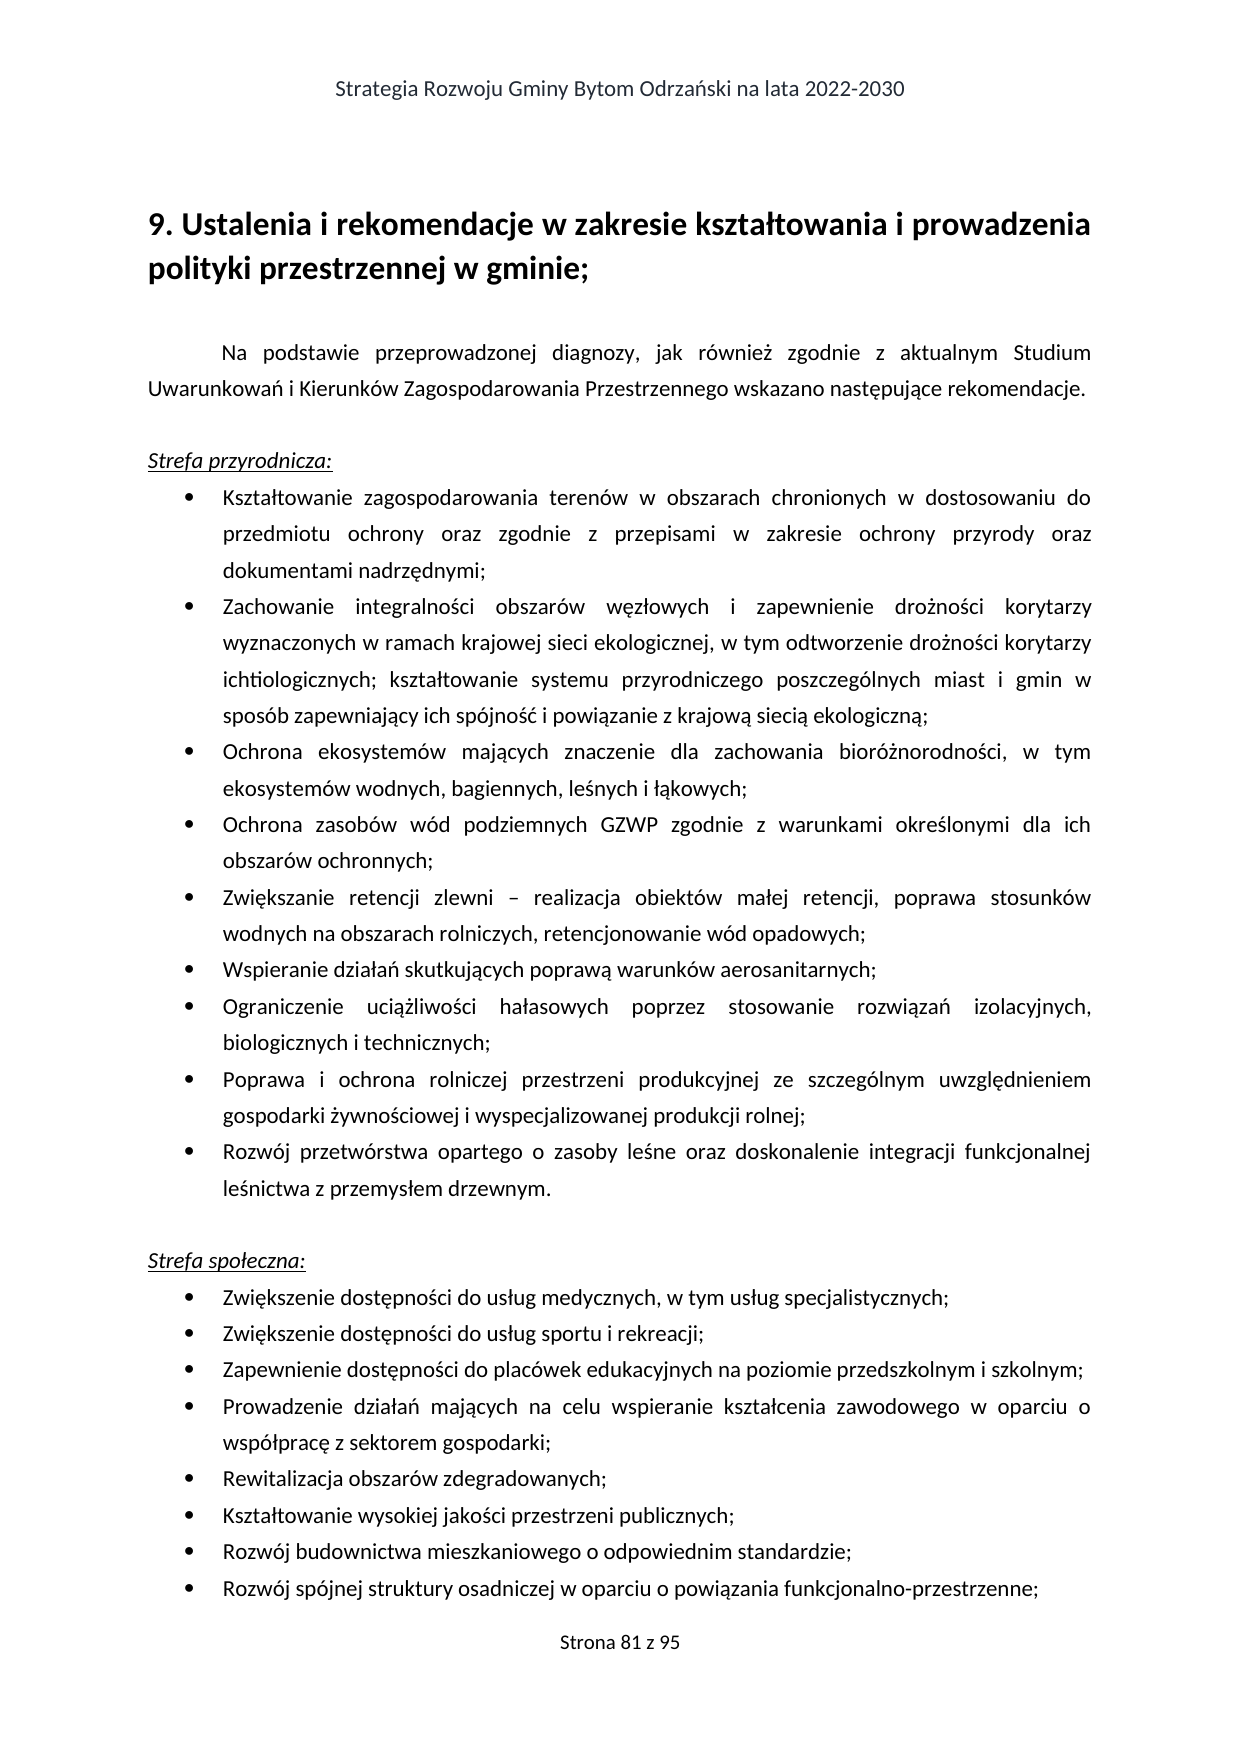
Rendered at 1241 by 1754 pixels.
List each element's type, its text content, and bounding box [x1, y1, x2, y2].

list Zachowanie integralności obszarów węzłowych i zapewnienie drożności korytarzy wyznaczonych w ramach krajowej sieci ekologicznej, w tym odtworzenie drożności korytarzy ichtiologicznych; kształtowanie systemu przyrodniczego poszczególnych miast i gmin w sposób zapewniający ich spójność i powiązanie z krajową siecią ekologiczną; [185, 592, 1093, 729]
list Rozwój spójnej struktury osadniczej w oparciu o powiązania funkcjonalno-przestrzenne; [185, 1574, 1093, 1602]
list Prowadzenie działań mających na celu wspieranie kształcenia zawodowego w oparciu o współpracę z sektorem gospodarki; [185, 1392, 1093, 1456]
text 9. Ustalenia i rekomendacje w zakresie kształtowania i prowadzenia polityki przestrzennej w gminie; [148, 203, 1093, 287]
list Rozwój budownictwa mieszkaniowego o odpowiednim standardzie; [185, 1537, 1093, 1565]
list Ograniczenie uciążliwości hałasowych poprzez stosowanie rozwiązań izolacyjnych, biologicznych i technicznych; [185, 992, 1093, 1056]
list Zwiększanie retencji zlewni – realizacja obiektów małej retencji, poprawa stosunków wodnych na obszarach rolniczych, retencjonowanie wód opadowych; [185, 883, 1093, 947]
list Zwiększenie dostępności do usług sportu i rekreacji; [185, 1319, 1093, 1347]
list Zapewnienie dostępności do placówek edukacyjnych na poziomie przedszkolnym i szkolnym; [185, 1356, 1093, 1383]
list Rozwój przetwórstwa opartego o zasoby leśne oraz doskonalenie integracji funkcjonalnej leśnictwa z przemysłem drzewnym. [185, 1137, 1093, 1202]
list Poprawa i ochrona rolniczej przestrzeni produkcyjnej ze szczególnym uwzględnieniem gospodarki żywnościowej i wyspecjalizowanej produkcji rolnej; [185, 1065, 1093, 1129]
list Kształtowanie zagospodarowania terenów w obszarach chronionych w dostosowaniu do przedmiotu ochrony oraz zgodnie z przepisami w zakresie ochrony przyrody oraz dokumentami nadrzędnymi; [185, 483, 1093, 584]
list Ochrona zasobów wód podziemnych GZWP zgodnie z warunkami określonymi dla ich obszarów ochronnych; [185, 810, 1093, 874]
list Zwiększenie dostępności do usług medycznych, w tym usług specjalistycznych; [185, 1283, 1093, 1311]
list Wspieranie działań skutkujących poprawą warunków aerosanitarnych; [185, 956, 1093, 984]
list Ochrona ekosystemów mających znaczenie dla zachowania bioróżnorodności, w tym ekosystemów wodnych, bagiennych, leśnych i łąkowych; [185, 737, 1093, 802]
text Strefa przyrodnicza: [148, 447, 1093, 475]
text Na podstawie przeprowadzonej diagnozy, jak również zgodnie z aktualnym Studium Uwarunkowań i Kierunków Zagospodarowania Przestrzennego wskazano następujące rekomendacje. [148, 338, 1093, 402]
list Kształtowanie wysokiej jakości przestrzeni publicznych; [185, 1501, 1093, 1529]
text Strefa społeczna: [148, 1246, 1093, 1274]
list Rewitalizacja obszarów zdegradowanych; [185, 1464, 1093, 1493]
